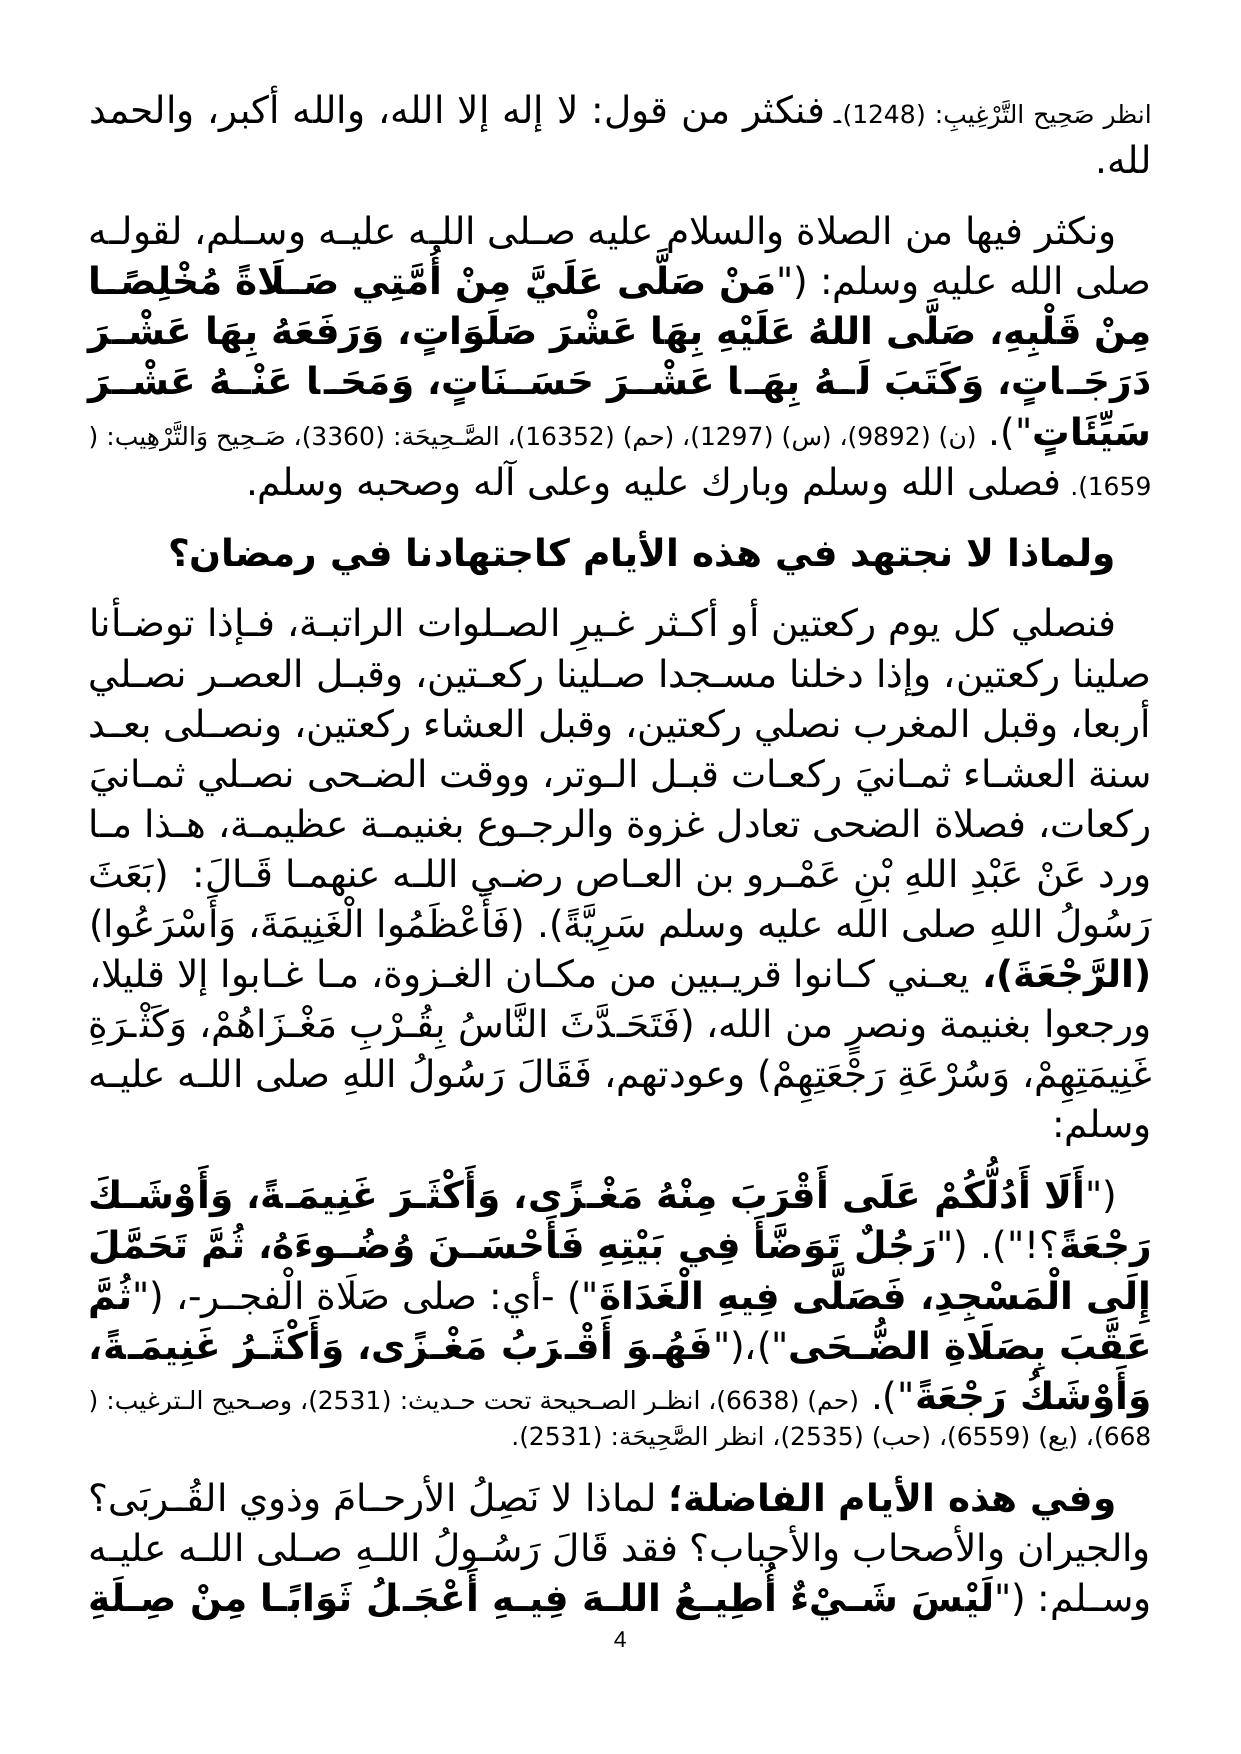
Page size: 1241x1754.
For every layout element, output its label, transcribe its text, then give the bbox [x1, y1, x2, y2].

text ولماذا لا نجتهد في هذه الأيام كاجتهادنا في رمضان؟ [89, 531, 1152, 575]
text ("أَلَا أَدُلُّكُمْ عَلَى أَقْرَبَ مِنْهُ مَغْزًى، وَأَكْثَرَ غَنِيمَةً، وَأَوْشَكَ رَجْعَةً؟!"). ("رَجُلٌ تَوَضَّأَ فِي بَيْتِهِ فَأَحْسَنَ وُضُوءَهُ، ثُمَّ تَحَمَّلَ إِلَى الْمَسْجِدِ، فَصَلَّى فِيهِ الْغَدَاةَ") -أي: صلى صَلَاة الْفجر-، ("ثُمَّ عَقَّبَ بِصَلَاةِ الضُّحَى")،("فَهُوَ أَقْرَبُ مَغْزًى، وَأَكْثَرُ غَنِيمَةً، وَأَوْشَكُ رَجْعَةً"). (حم) (6638)، انظر الصحيحة تحت حديث: (2531)، وصحيح الترغيب: (668)، (يع) (6559)، (حب) (2535)، انظر الصَّحِيحَة: (2531). [89, 1174, 1152, 1452]
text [89, 89, 1152, 182]
text ونكثر فيها من الصلاة والسلام عليه صلى الله عليه وسلم، لقوله صلى الله عليه وسلم: ("مَنْ صَلَّى عَلَيَّ مِنْ أُمَّتِي صَلَاةً مُخْلِصًا مِنْ قَلْبِهِ، صَلَّى اللهُ عَلَيْهِ بِهَا عَشْرَ صَلَوَاتٍ، وَرَفَعَهُ بِهَا عَشْرَ دَرَجَاتٍ، وَكَتَبَ لَهُ بِهَا عَشْرَ حَسَنَاتٍ، وَمَحَا عَنْهُ عَشْرَ سَيِّئَاتٍ"). (ن) (9892)، (س) (1297)، (حم) (16352)، الصَّحِيحَة: (3360)، صَحِيح وَالتَّرْهِيب: (1659). فصلى الله وسلم وبارك عليه وعلى آله وصحبه وسلم. [89, 210, 1152, 504]
text فنصلي كل يوم ركعتين أو أكثر غيرِ الصلوات الراتبة، فإذا توضأنا صلينا ركعتين، وإذا دخلنا مسجدا صلينا ركعتين، وقبل العصر نصلي أربعا، وقبل المغرب نصلي ركعتين، وقبل العشاء ركعتين، ونصلى بعد سنة العشاء ثمانيَ ركعات قبل الوتر، ووقت الضحى نصلي ثمانيَ ركعات، فصلاة الضحى تعادل غزوة والرجوع بغنيمة عظيمة، هذا ما ورد عَنْ عَبْدِ اللهِ بْنِ عَمْرو بن العاص رضي الله عنهما قَالَ: (بَعَثَ رَسُولُ اللهِ صلى الله عليه وسلم سَرِيَّةً). (فَأَعْظَمُوا الْغَنِيمَةَ، وَأَسْرَعُوا) (الرَّجْعَةَ)، يعني كانوا قريبين من مكان الغزوة، ما غابوا إلا قليلا، ورجعوا بغنيمة ونصرٍ من الله، (فَتَحَدَّثَ النَّاسُ بِقُرْبِ مَغْزَاهُمْ، وَكَثْرَةِ غَنِيمَتِهِمْ، وَسُرْعَةِ رَجْعَتِهِمْ) وعودتهم، فَقَالَ رَسُولُ اللهِ صلى الله عليه وسلم: [89, 602, 1152, 1147]
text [89, 1477, 1152, 1621]
